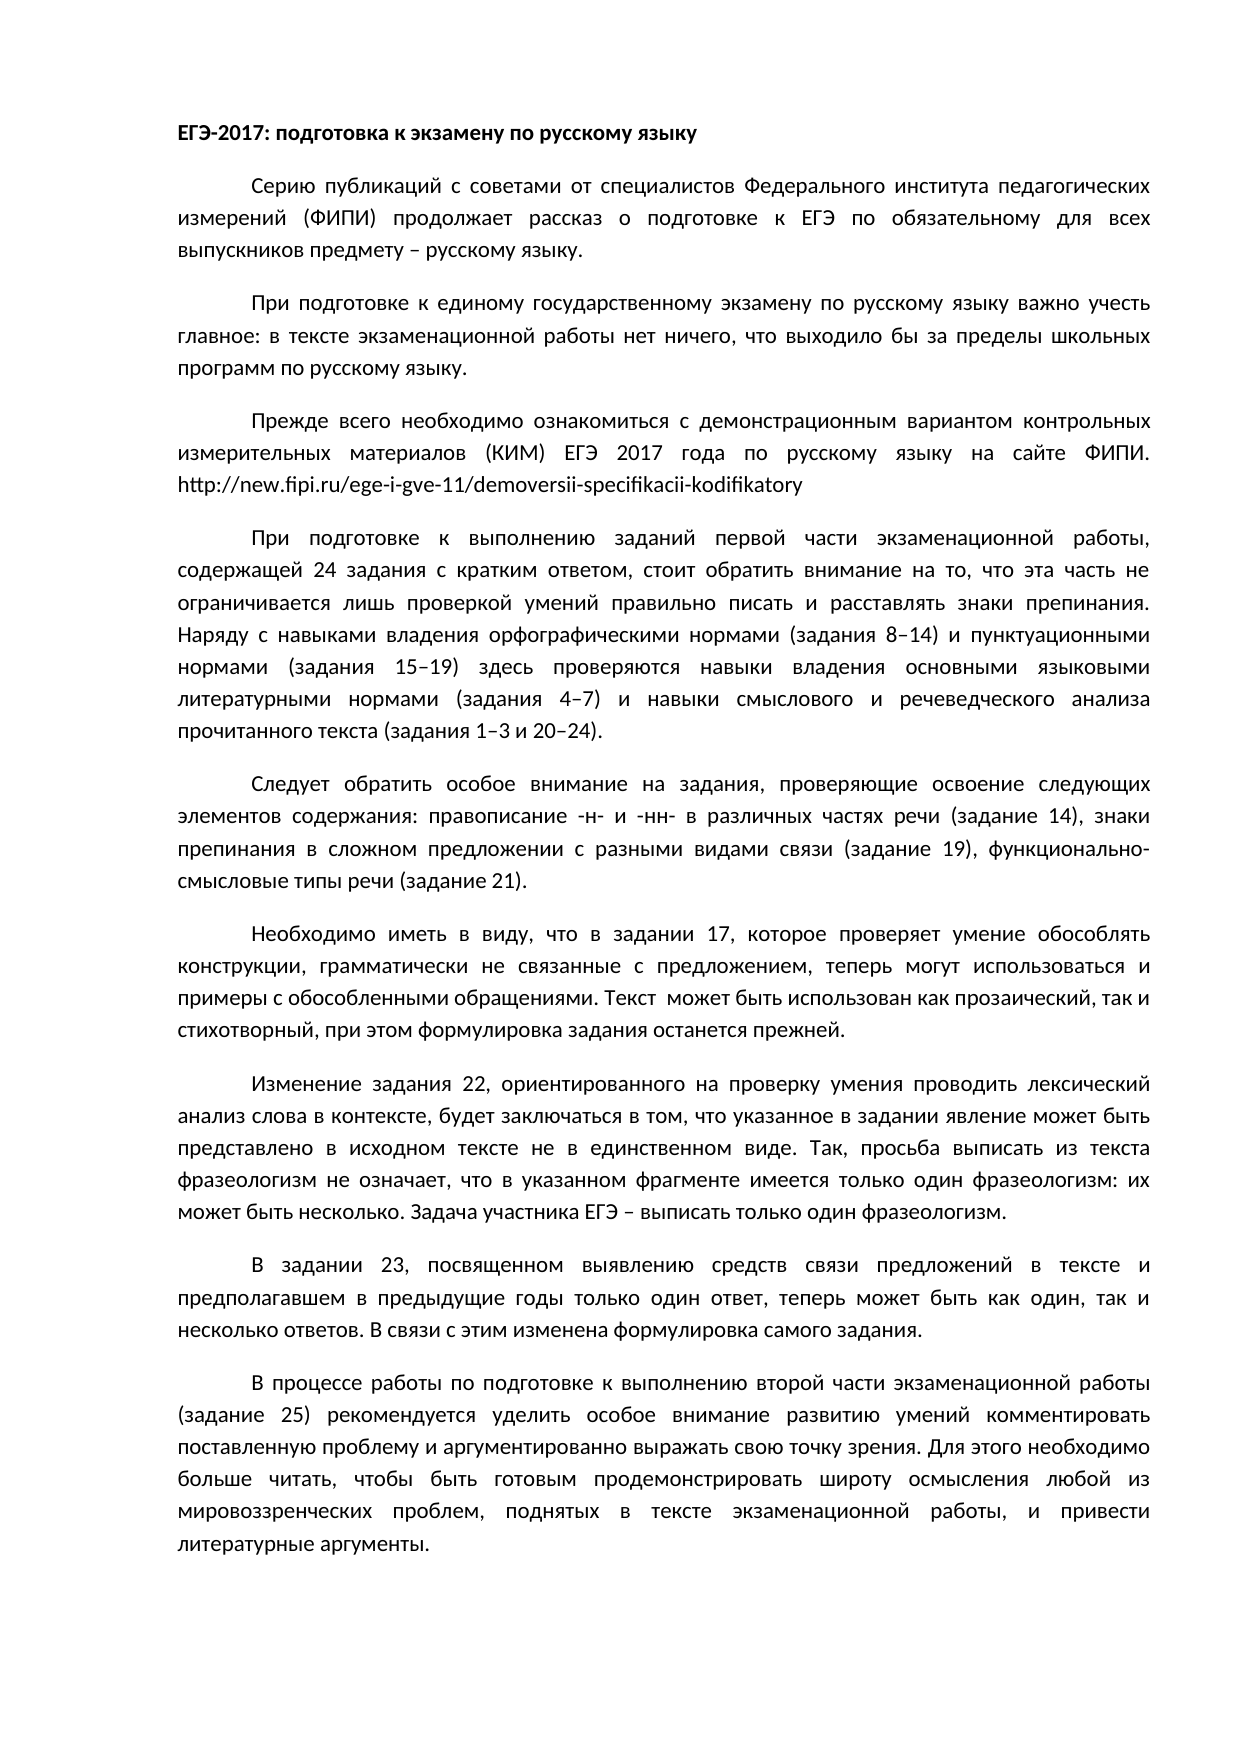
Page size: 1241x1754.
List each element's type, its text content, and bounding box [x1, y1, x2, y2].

text ЕГЭ-2017: подготовка к экзамену по русскому языку [177, 118, 1152, 146]
text Изменение задания 22, ориентированного на проверку умения проводить лексический анализ слова в контексте, будет заключаться в том, что указанное в задании явление может быть представлено в исходном тексте не в единственном виде. Так, просьба выписать из текста фразеологизм не означает, что в указанном фрагменте имеется только один фразеологизм: их может быть несколько. Задача участника ЕГЭ – выписать только один фразеологизм. [177, 1069, 1152, 1225]
text В задании 23, посвященном выявлению средств связи предложений в тексте и предполагавшем в предыдущие годы только один ответ, теперь может быть как один, так и несколько ответов. В связи с этим изменена формулировка самого задания. [177, 1250, 1152, 1343]
text При подготовке к выполнению заданий первой части экзаменационной работы, содержащей 24 задания с кратким ответом, стоит обратить внимание на то, что эта часть не ограничивается лишь проверкой умений правильно писать и расставлять знаки препинания. Наряду с навыками владения орфографическими нормами (задания 8–14) и пунктуационными нормами (задания 15–19) здесь проверяются навыки владения основными языковыми литературными нормами (задания 4–7) и навыки смыслового и речеведческого анализа прочитанного текста (задания 1–3 и 20–24). [177, 523, 1152, 744]
text Серию публикаций с советами от специалистов Федерального института педагогических измерений (ФИПИ) продолжает рассказ о подготовке к ЕГЭ по обязательному для всех выпускников предмету – русскому языку. [177, 171, 1152, 263]
text Прежде всего необходимо ознакомиться с демонстрационным вариантом контрольных измерительных материалов (КИМ) ЕГЭ 2017 года по русскому языку на сайте ФИПИ. http://new.fipi.ru/ege-i-gve-11/demoversii-specifikacii-kodifikatory [177, 406, 1152, 498]
text При подготовке к единому государственному экзамену по русскому языку важно учесть главное: в тексте экзаменационной работы нет ничего, что выходило бы за пределы школьных программ по русскому языку. [177, 288, 1152, 381]
text В процессе работы по подготовке к выполнению второй части экзаменационной работы (задание 25) рекомендуется уделить особое внимание развитию умений комментировать поставленную проблему и аргументированно выражать свою точку зрения. Для этого необходимо больше читать, чтобы быть готовым продемонстрировать широту осмысления любой из мировоззренческих проблем, поднятых в тексте экзаменационной работы, и привести литературные аргументы. [177, 1368, 1152, 1557]
text Необходимо иметь в виду, что в задании 17, которое проверяет умение обособлять конструкции, грамматически не связанные с предложением, теперь могут использоваться и примеры с обособленными обращениями. Текст может быть использован как прозаический, так и стихотворный, при этом формулировка задания останется прежней. [177, 919, 1152, 1044]
text Следует обратить особое внимание на задания, проверяющие освоение следующих элементов содержания: правописание -н- и -нн- в различных частях речи (задание 14), знаки препинания в сложном предложении с разными видами связи (задание 19), функционально-смысловые типы речи (задание 21). [177, 769, 1152, 894]
